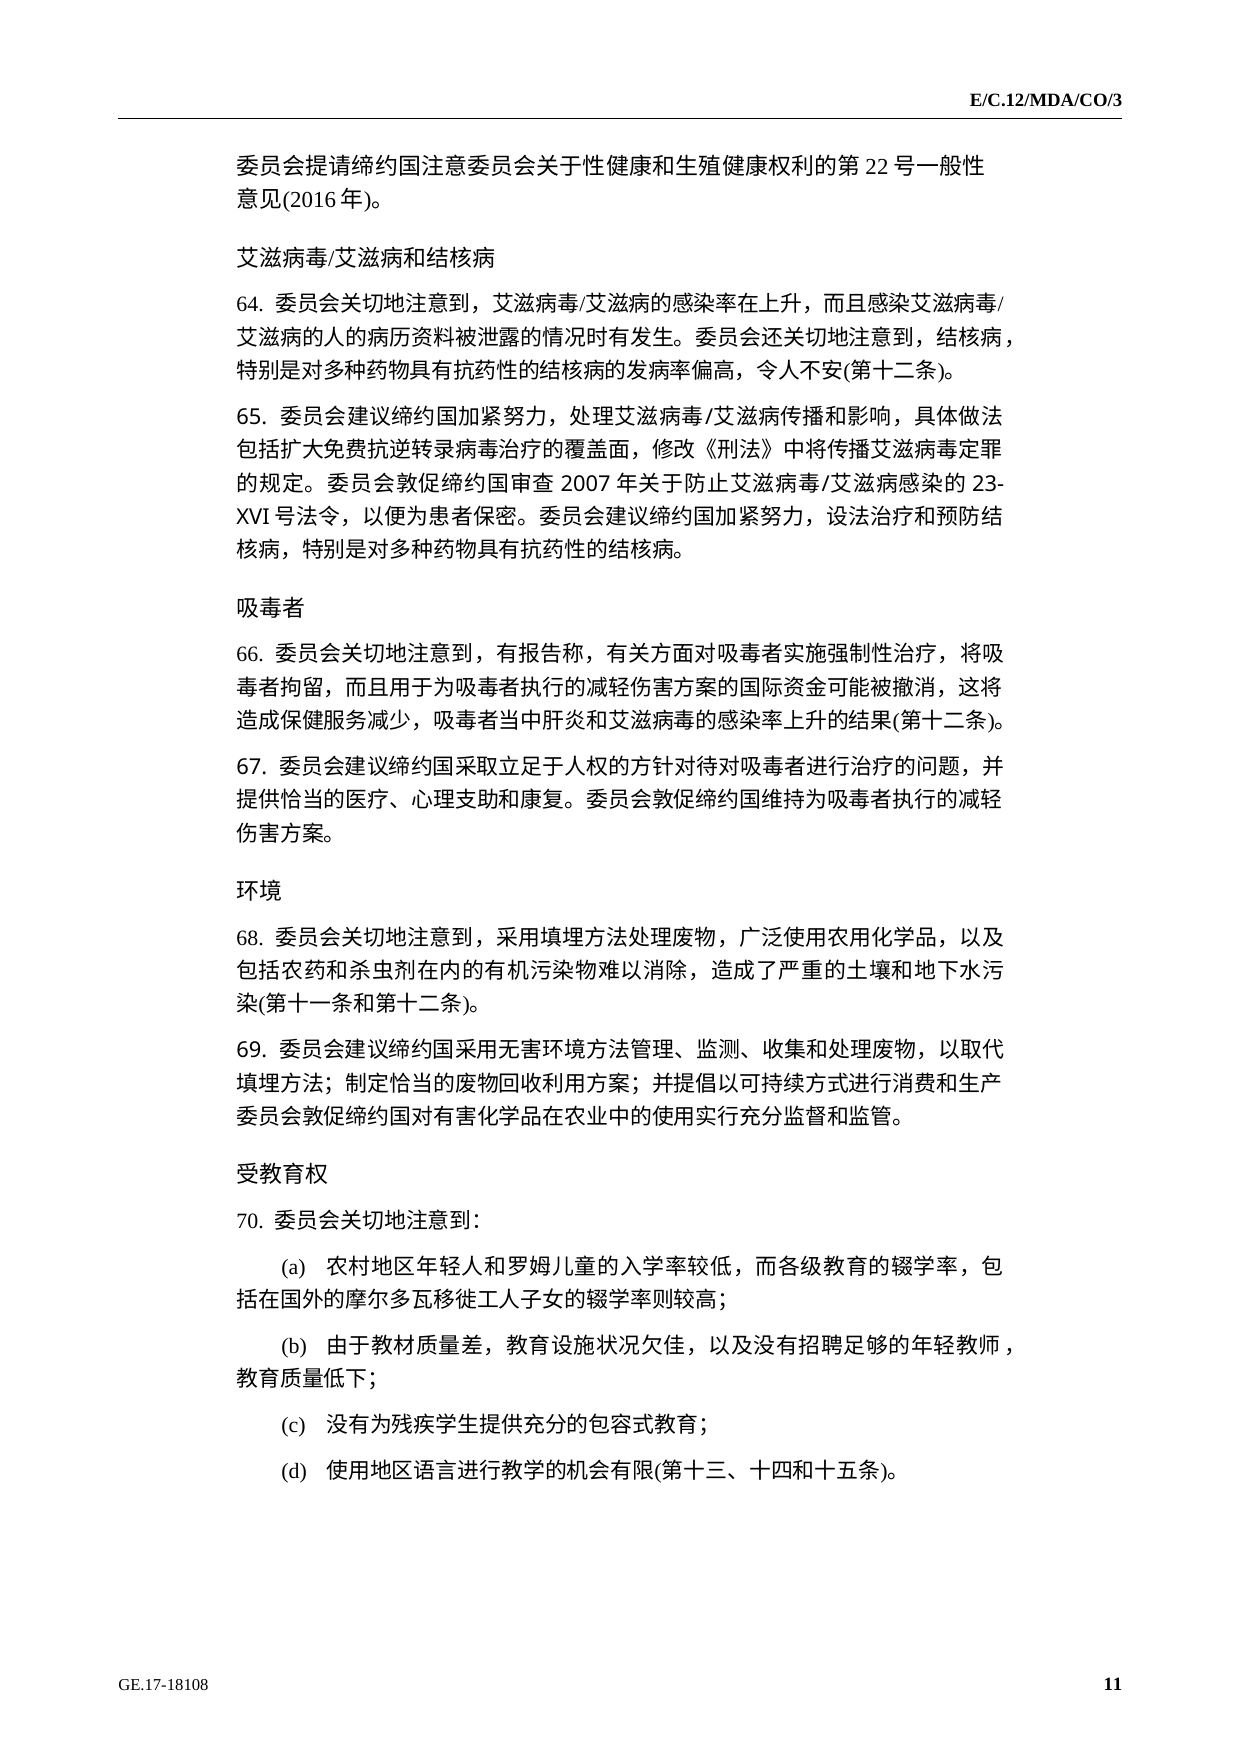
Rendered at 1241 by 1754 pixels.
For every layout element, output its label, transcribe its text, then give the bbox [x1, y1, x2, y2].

text 69. 委员会建议缔约国采用无害环境方法管理、监测、收集和处理废物，以取代填埋方法；制定恰当的废物回收利用方案；并提倡以可持续方式进行消费和生产。委员会敦促缔约国对有害化学品在农业中的使用实行充分监督和监管。 [236, 1031, 1004, 1131]
list 使用地区语言进行教学的机会有限(第十三、十四和十五条)。 [236, 1452, 1004, 1485]
text 68. 委员会关切地注意到，采用填埋方法处理废物，广泛使用农用化学品，以及包括农药和杀虫剂在内的有机污染物难以消除，造成了严重的土壤和地下水污染(第十一条和第十二条)。 [236, 918, 1004, 1018]
list 由于教材质量差，教育设施状况欠佳，以及没有招聘足够的年轻教师，教育质量低下； [236, 1327, 1004, 1393]
text 65. 委员会建议缔约国加紧努力，处理艾滋病毒/艾滋病传播和影响，具体做法包括扩大免费抗逆转录病毒治疗的覆盖面，修改《刑法》中将传播艾滋病毒定罪的规定。委员会敦促缔约国审查2007年关于防止艾滋病毒/艾滋病感染的23-XVI号法令，以便为患者保密。委员会建议缔约国加紧努力，设法治疗和预防结核病，特别是对多种药物具有抗药性的结核病。 [236, 398, 1004, 564]
list 农村地区年轻人和罗姆儿童的入学率较低，而各级教育的辍学率，包括在国外的摩尔多瓦移徙工人子女的辍学率则较高； [236, 1248, 1004, 1314]
text 67. 委员会建议缔约国采取立足于人权的方针对待对吸毒者进行治疗的问题，并提供恰当的医疗、心理支助和康复。委员会敦促缔约国维持为吸毒者执行的减轻伤害方案。 [236, 748, 1004, 848]
list 没有为残疾学生提供充分的包容式教育； [236, 1406, 1004, 1439]
text 吸毒者 [118, 589, 1004, 623]
text 环境 [118, 873, 1004, 906]
text 受教育权 [118, 1156, 1004, 1189]
text 66. 委员会关切地注意到，有报告称，有关方面对吸毒者实施强制性治疗，将吸毒者拘留，而且用于为吸毒者执行的减轻伤害方案的国际资金可能被撤消，这将造成保健服务减少，吸毒者当中肝炎和艾滋病毒的感染率上升的结果(第十二条)。 [236, 635, 1004, 735]
text 70. 委员会关切地注意到： [236, 1202, 1004, 1235]
text 64. 委员会关切地注意到，艾滋病毒/艾滋病的感染率在上升，而且感染艾滋病毒/艾滋病的人的病历资料被泄露的情况时有发生。委员会还关切地注意到，结核病，特别是对多种药物具有抗药性的结核病的发病率偏高，令人不安(第十二条)。 [236, 285, 1004, 385]
text 委员会提请缔约国注意委员会关于性健康和生殖健康权利的第22号一般性意见(2016年)。 [118, 148, 1004, 214]
text 艾滋病毒/艾滋病和结核病 [118, 239, 1004, 273]
